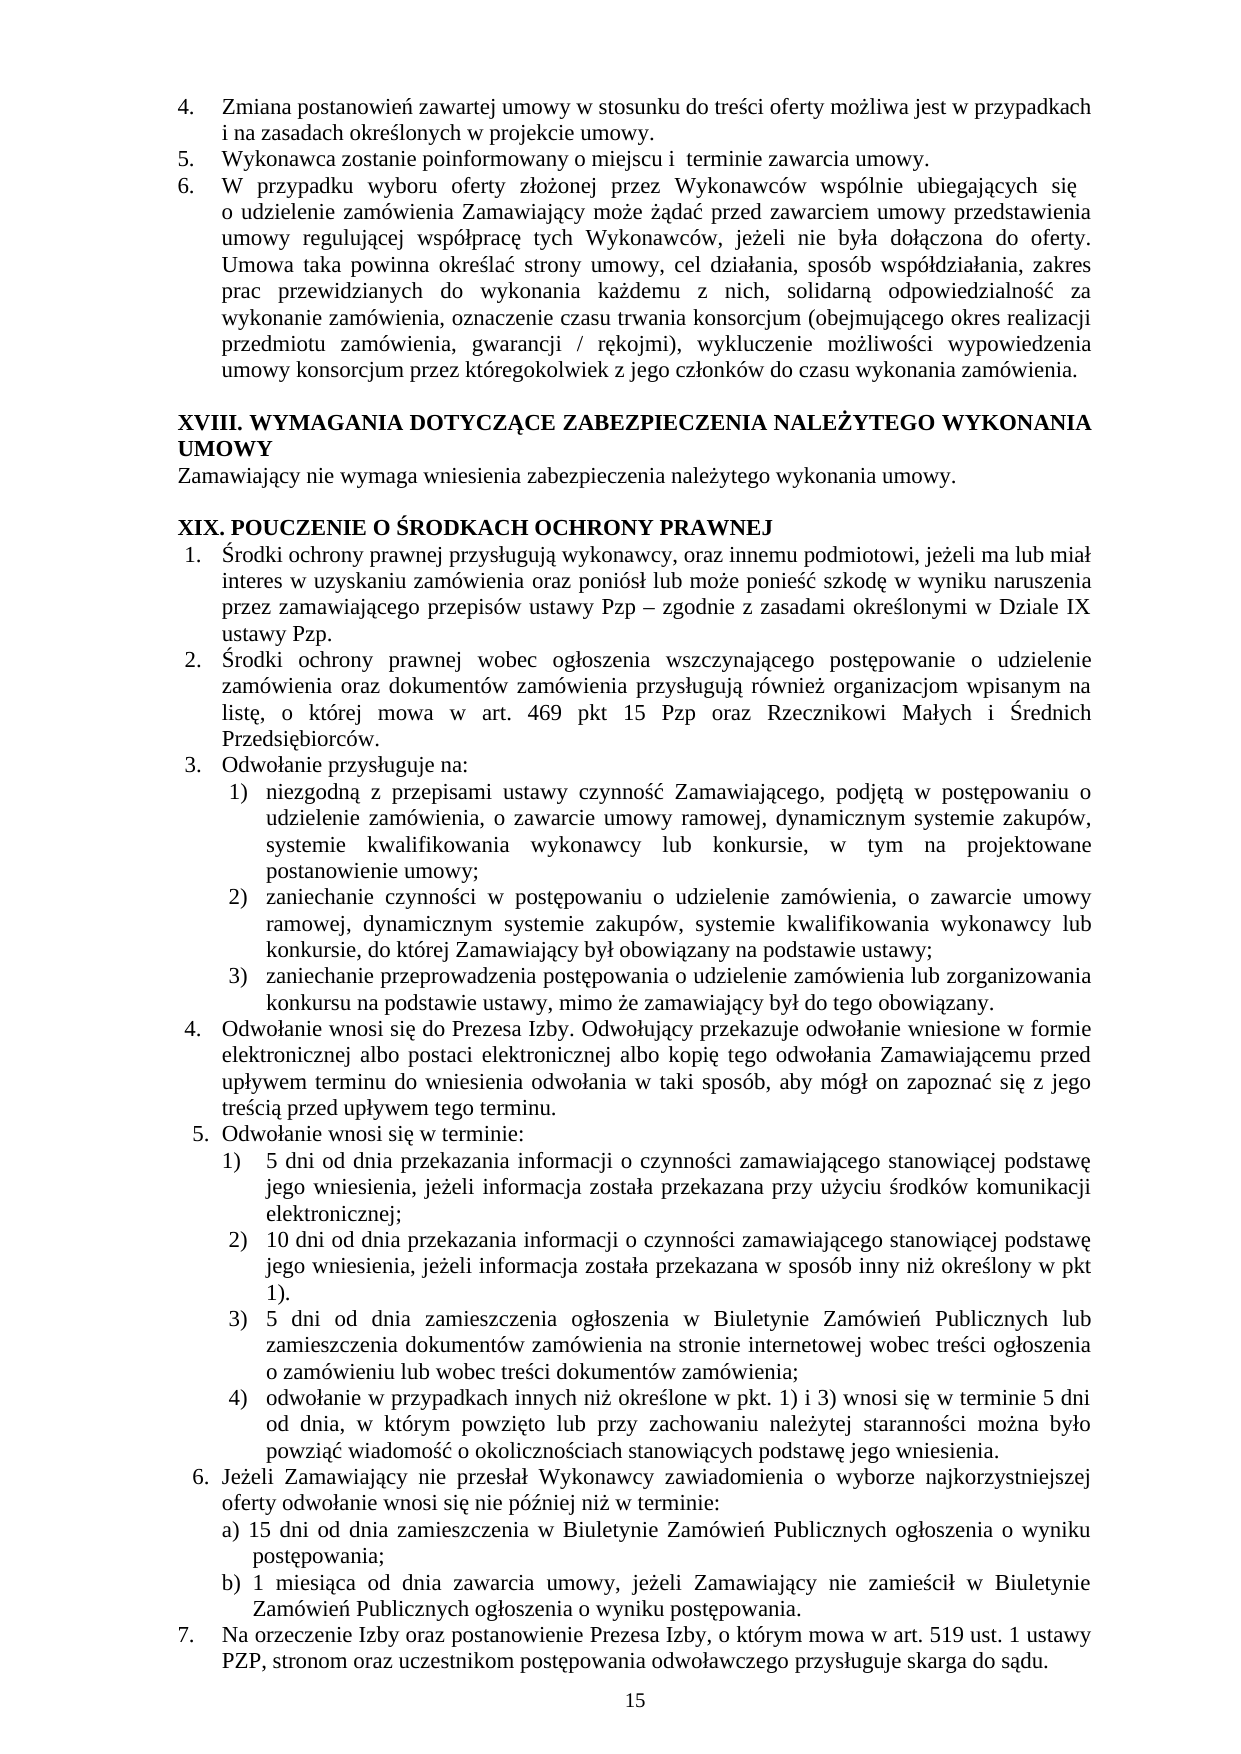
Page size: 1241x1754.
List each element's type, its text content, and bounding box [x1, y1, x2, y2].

list a) 15 dni od dnia zamieszczenia w Biuletynie Zamówień Publicznych ogłoszenia o wyniku postępowania; [222, 1516, 1092, 1568]
list Na orzeczenie Izby oraz postanowienie Prezesa Izby, o którym mowa w art. 519 ust. 1 ustawy PZP, stronom oraz uczestnikom postępowania odwoławczego przysługuje skarga do sądu. [177, 1621, 1092, 1674]
text XVIII. WYMAGANIA DOTYCZĄCE ZABEZPIECZENIA NALEŻYTEGO WYKONANIA UMOWY [177, 409, 1092, 462]
list zaniechanie przeprowadzenia postępowania o udzielenie zamówienia lub zorganizowania konkursu na podstawie ustawy, mimo że zamawiający był do tego obowiązany. [228, 962, 1092, 1015]
list Jeżeli Zamawiający nie przesłał Wykonawcy zawiadomienia o wyborze najkorzystniejszej oferty odwołanie wnosi się nie później niż w terminie: [192, 1463, 1092, 1516]
list 10 dni od dnia przekazania informacji o czynności zamawiającego stanowiącej podstawę jego wniesienia, jeżeli informacja została przekazana w sposób inny niż określony w pkt 1). [228, 1226, 1092, 1305]
list Środki ochrony prawnej wobec ogłoszenia wszczynającego postępowanie o udzielenie zamówienia oraz dokumentów zamówienia przysługują również organizacjom wpisanym na listę, o której mowa w art. 469 pkt 15 Pzp oraz Rzecznikowi Małych i Średnich Przedsiębiorców. [184, 646, 1092, 752]
list Odwołanie wnosi się w terminie: [192, 1121, 1092, 1147]
list Środki ochrony prawnej przysługują wykonawcy, oraz innemu podmiotowi, jeżeli ma lub miał interes w uzyskaniu zamówienia oraz poniósł lub może ponieść szkodę w wyniku naruszenia przez zamawiającego przepisów ustawy Pzp – zgodnie z zasadami określonymi w Dziale IX ustawy Pzp. [184, 541, 1092, 646]
list W przypadku wyboru oferty złożonej przez Wykonawców wspólnie ubiegających się o udzielenie zamówienia Zamawiający może żądać przed zawarciem umowy przedstawienia umowy regulującej współpracę tych Wykonawców, jeżeli nie była dołączona do oferty. Umowa taka powinna określać strony umowy, cel działania, sposób współdziałania, zakres prac przewidzianych do wykonania każdemu z nich, solidarną odpowiedzialność za wykonanie zamówienia, oznaczenie czasu trwania konsorcjum (obejmującego okres realizacji przedmiotu zamówienia, gwarancji / rękojmi), wykluczenie możliwości wypowiedzenia umowy konsorcjum przez któregokolwiek z jego członków do czasu wykonania zamówienia. [177, 172, 1092, 383]
list b) 1 miesiąca od dnia zawarcia umowy, jeżeli Zamawiający nie zamieścił w Biuletynie Zamówień Publicznych ogłoszenia o wyniku postępowania. [222, 1568, 1092, 1621]
list niezgodną z przepisami ustawy czynność Zamawiającego, podjętą w postępowaniu o udzielenie zamówienia, o zawarcie umowy ramowej, dynamicznym systemie zakupów, systemie kwalifikowania wykonawcy lub konkursie, w tym na projektowane postanowienie umowy; [229, 778, 1092, 883]
list Odwołanie przysługuje na: [184, 752, 1092, 778]
list Wykonawca zostanie poinformowany o miejscu i terminie zawarcia umowy. [177, 145, 1092, 172]
list 5 dni od dnia zamieszczenia ogłoszenia w Biuletynie Zamówień Publicznych lub zamieszczenia dokumentów zamówienia na stronie internetowej wobec treści ogłoszenia o zamówieniu lub wobec treści dokumentów zamówienia; [228, 1305, 1092, 1384]
list zaniechanie czynności w postępowaniu o udzielenie zamówienia, o zawarcie umowy ramowej, dynamicznym systemie zakupów, systemie kwalifikowania wykonawcy lub konkursie, do której Zamawiający był obowiązany na podstawie ustawy; [228, 883, 1092, 962]
list Zmiana postanowień zawartej umowy w stosunku do treści oferty możliwa jest w przypadkach i na zasadach określonych w projekcie umowy. [177, 93, 1092, 145]
list 5 dni od dnia przekazania informacji o czynności zamawiającego stanowiącej podstawę jego wniesienia, jeżeli informacja została przekazana przy użyciu środków komunikacji elektronicznej; [222, 1147, 1092, 1226]
list Odwołanie wnosi się do Prezesa Izby. Odwołujący przekazuje odwołanie wniesione w formie elektronicznej albo postaci elektronicznej albo kopię tego odwołania Zamawiającemu przed upływem terminu do wniesienia odwołania w taki sposób, aby mógł on zapoznać się z jego treścią przed upływem tego terminu. [184, 1015, 1092, 1121]
text XIX. POUCZENIE O ŚRODKACH OCHRONY PRAWNEJ [177, 514, 1092, 541]
list odwołanie w przypadkach innych niż określone w pkt. 1) i 3) wnosi się w terminie 5 dni od dnia, w którym powzięto lub przy zachowaniu należytej staranności można było powziąć wiadomość o okolicznościach stanowiących podstawę jego wniesienia. [228, 1384, 1092, 1463]
text Zamawiający nie wymaga wniesienia zabezpieczenia należytego wykonania umowy. [177, 462, 1092, 488]
